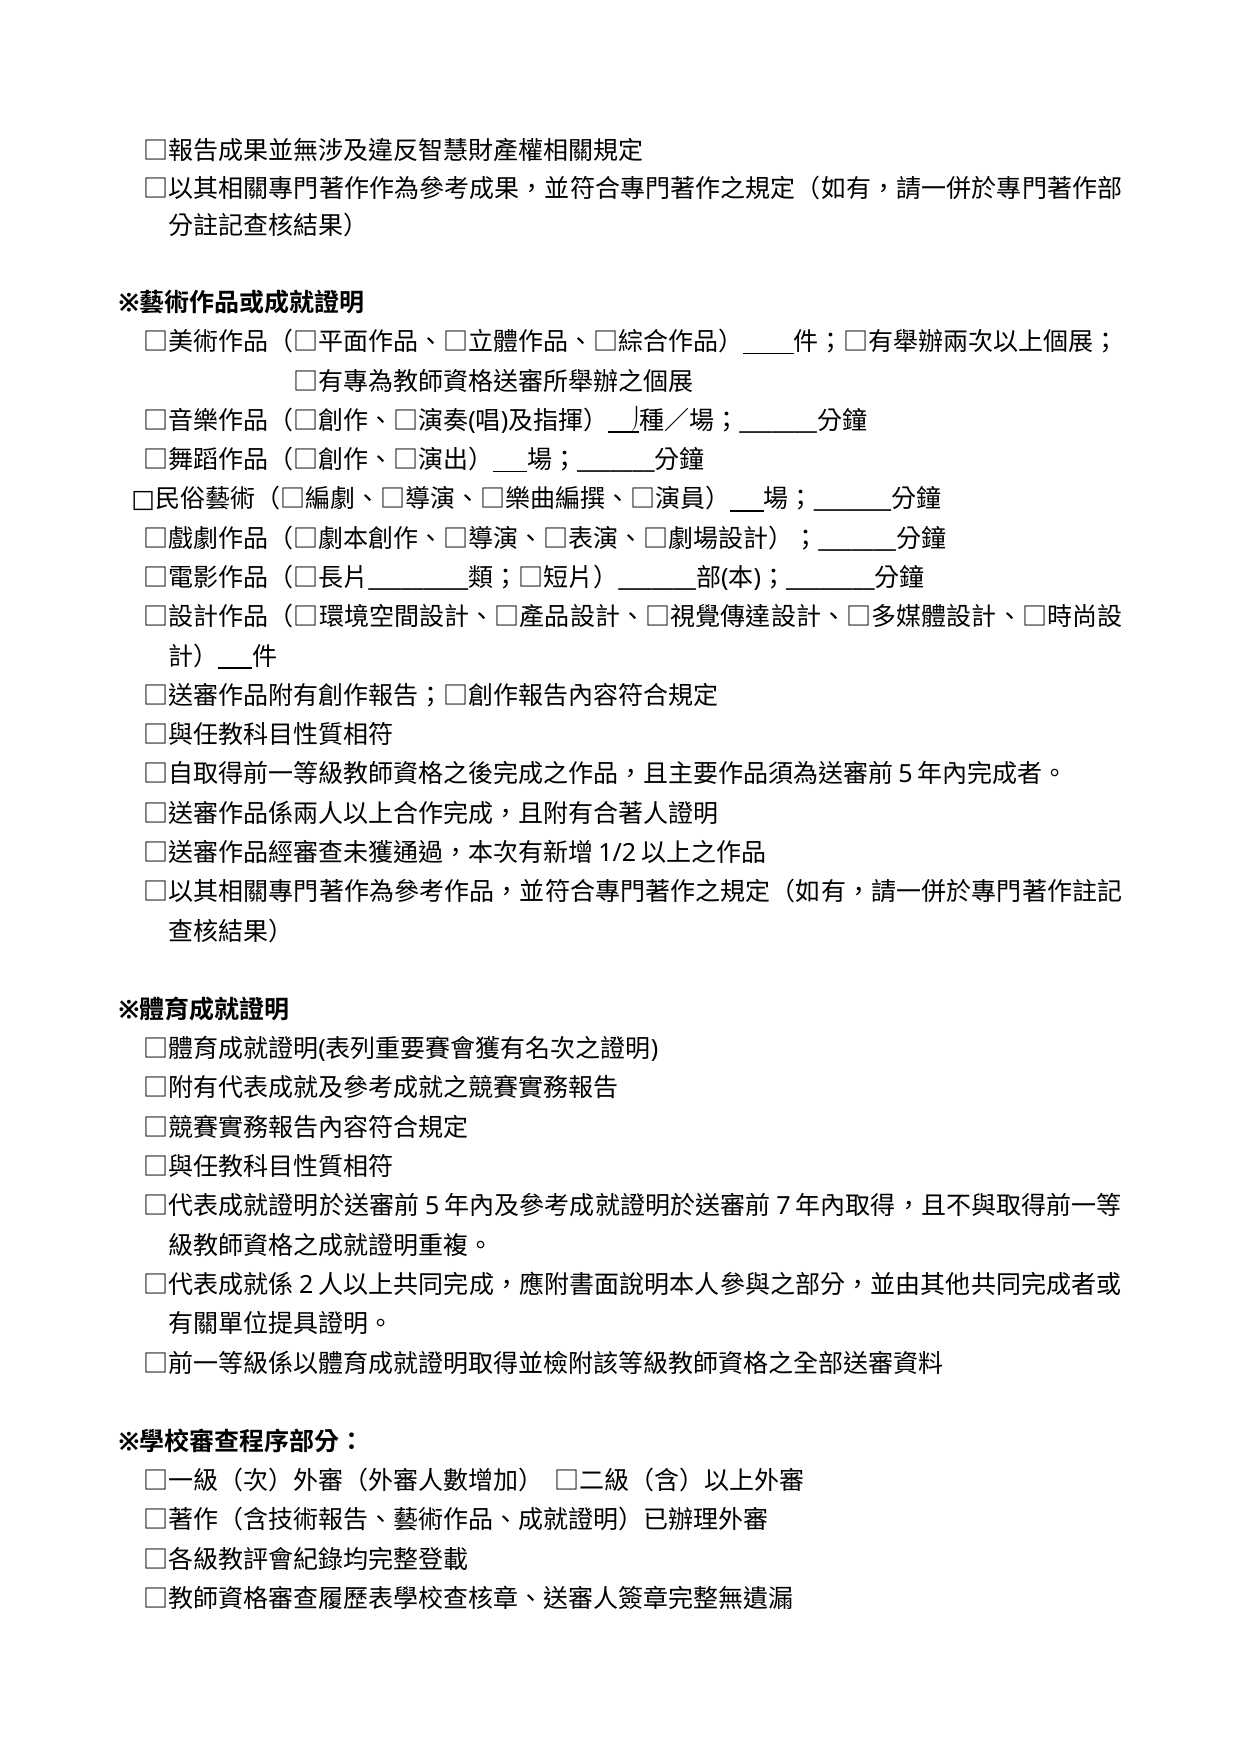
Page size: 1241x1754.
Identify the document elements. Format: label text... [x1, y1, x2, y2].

text □舞蹈作品（□創作、□演出） 場；_______分鐘 [118, 439, 1122, 476]
text □附有代表成就及參考成就之競賽實務報告 [118, 1067, 1122, 1105]
text □電影作品（□長片_________類；□短片）_______部(本)；________分鐘 [118, 557, 1122, 594]
text □以其相關專門著作為參考作品，並符合專門著作之規定（如有，請一併於專門著作註記查核結果） [118, 871, 1122, 948]
text □一級（次）外審（外審人數增加） □二級（含）以上外審 [118, 1460, 1122, 1498]
text □教師資格審查履歷表學校查核章、送審人簽章完整無遺漏 [118, 1578, 1122, 1615]
text □與任教科目性質相符 [118, 714, 1122, 751]
text □有專為教師資格送審所舉辦之個展 [118, 360, 1122, 398]
text □音樂作品（□創作、□演奏(唱)及指揮） 種／場；_______分鐘 [118, 399, 1122, 437]
text □代表成就係2人以上共同完成，應附書面說明本人參與之部分，並由其他共同完成者或有關單位提具證明。 [118, 1264, 1122, 1341]
text □各級教評會紀錄均完整登載 [118, 1539, 1122, 1576]
text ※學校審查程序部分： [118, 1421, 1122, 1458]
text □與任教科目性質相符 [118, 1146, 1122, 1183]
text □設計作品（□環境空間設計、□產品設計、□視覺傳達設計、□多媒體設計、□時尚設計） 件 [118, 596, 1122, 673]
text □著作（含技術報告、藝術作品、成就證明）已辦理外審 [118, 1499, 1122, 1537]
text ※體育成就證明 [118, 989, 1122, 1026]
text □前一等級係以體育成就證明取得並檢附該等級教師資格之全部送審資料 [118, 1342, 1122, 1380]
text □送審作品附有創作報告；□創作報告內容符合規定 [118, 674, 1122, 712]
text □報告成果並無涉及違反智慧財產權相關規定 [118, 130, 1122, 168]
text □民俗藝術（□編劇、□導演、□樂曲編撰、□演員） 場；_______分鐘 [118, 478, 1122, 516]
text □戲劇作品（□劇本創作、□導演、□表演、□劇場設計）；_______分鐘 [118, 517, 1122, 555]
text □自取得前一等級教師資格之後完成之作品，且主要作品須為送審前5年內完成者。 [118, 753, 1122, 791]
text ※藝術作品或成就證明 [118, 282, 1122, 319]
text □代表成就證明於送審前5年內及參考成就證明於送審前7年內取得，且不與取得前一等級教師資格之成就證明重複。 [118, 1185, 1122, 1262]
text □送審作品經審查未獲通過，本次有新增1/2以上之作品 [118, 832, 1122, 869]
text □體育成就證明(表列重要賽會獲有名次之證明) [118, 1028, 1122, 1066]
text □美術作品（□平面作品、□立體作品、□綜合作品） 件；□有舉辦兩次以上個展； [118, 321, 1122, 358]
text □競賽實務報告內容符合規定 [118, 1107, 1122, 1144]
text □送審作品係兩人以上合作完成，且附有合著人證明 [118, 792, 1122, 830]
text □以其相關專門著作作為參考成果，並符合專門著作之規定（如有，請一併於專門著作部分註記查核結果） [118, 168, 1122, 243]
